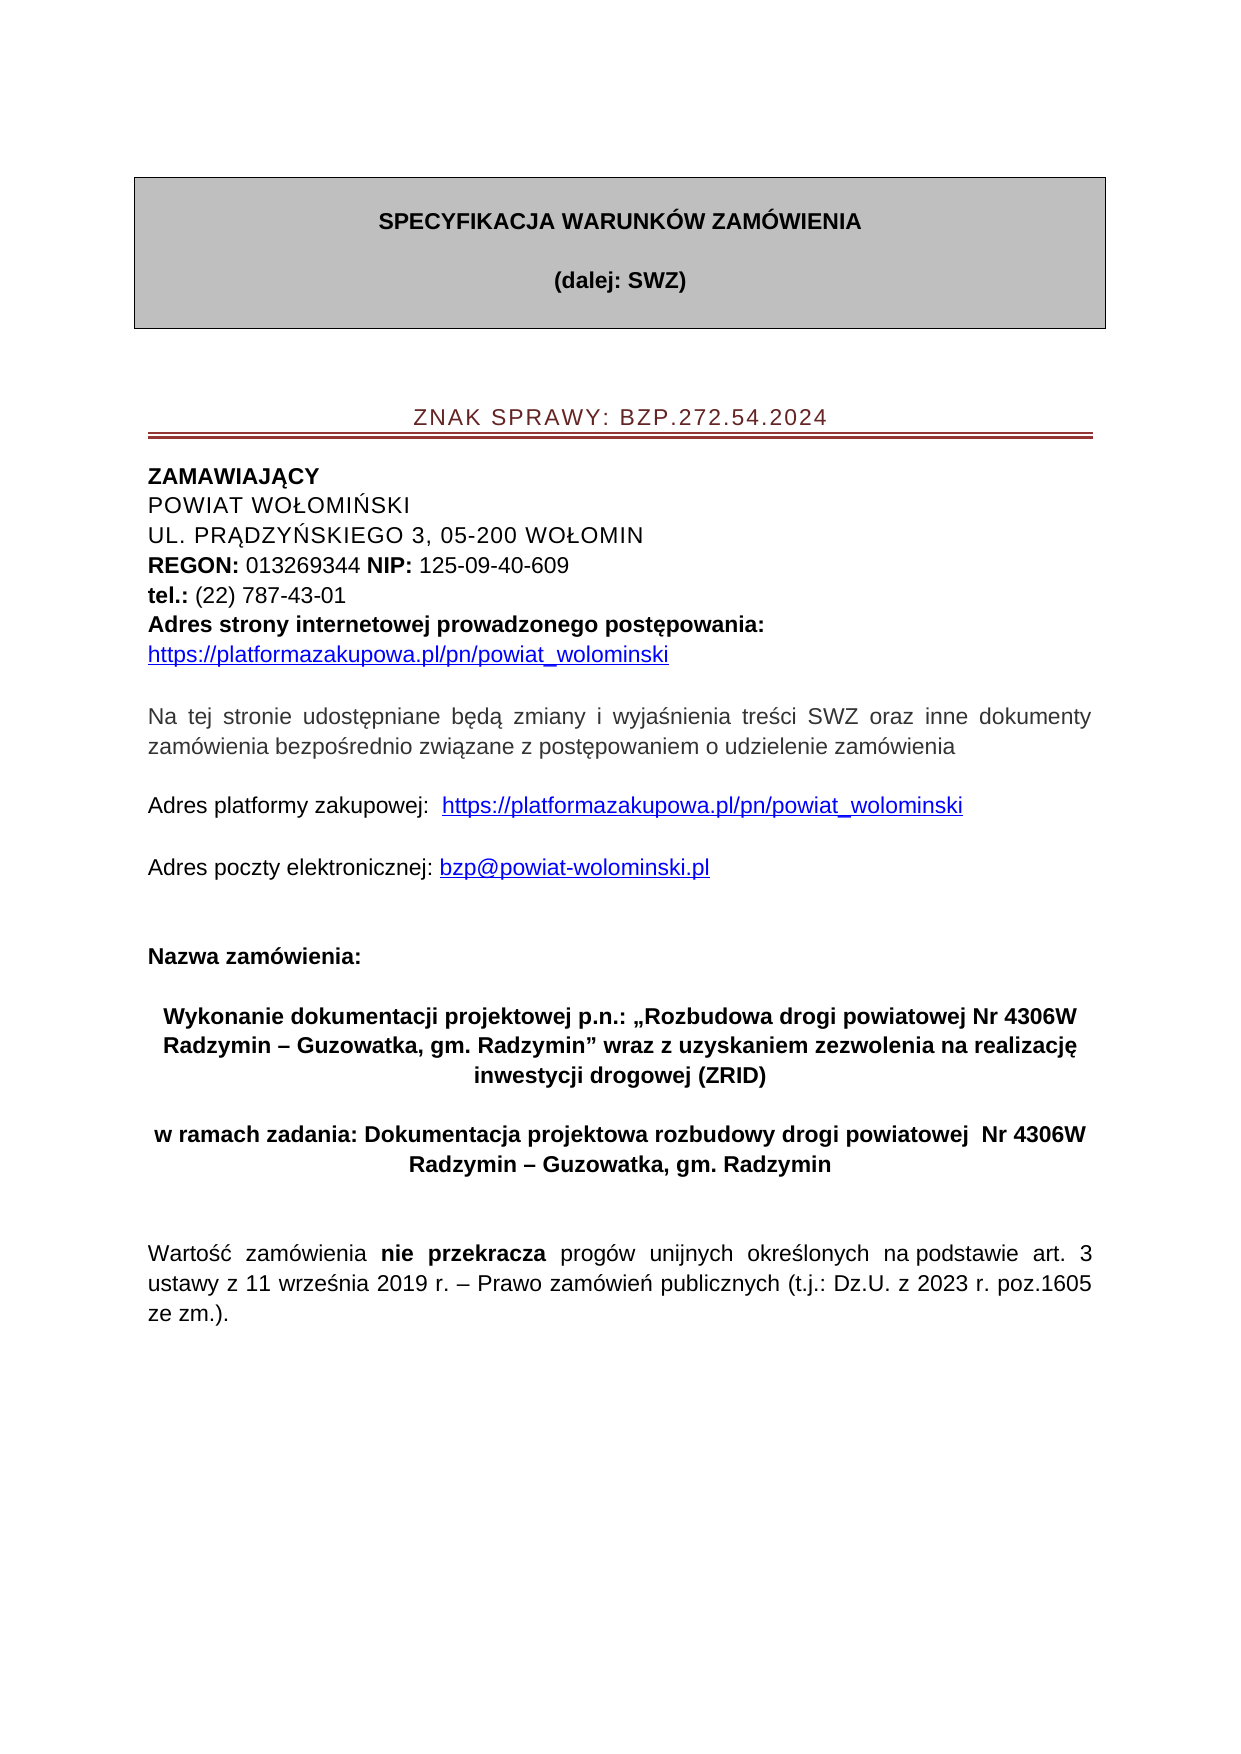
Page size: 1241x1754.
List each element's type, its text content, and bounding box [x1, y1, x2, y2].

text Znak sprawy: BZP.272.54.2024 [148, 404, 1093, 432]
text Powiat Wołomiński [148, 492, 1093, 519]
text Na tej stronie udostępniane będą zmiany i wyjaśnienia treści SWZ oraz inne dokumenty zamówienia bezpośrednio związane z postępowaniem o udzielenie zamówienia [148, 729, 1093, 759]
text Adres poczty elektronicznej: bzp@powiat-wolominski.pl [148, 854, 1093, 881]
text Nazwa zamówienia: [148, 943, 1093, 969]
text Adres strony internetowej prowadzonego postępowania: https://platformazakupowa.pl/pn/powiat_wolominski [148, 611, 1093, 667]
text REGON: 013269344 NIP: 125-09-40-609 [148, 552, 1093, 578]
text (dalej: SWZ) [135, 266, 1105, 294]
text ul. Prądzyńskiego 3, 05-200 Wołomin [148, 522, 1093, 548]
text ZAMAWIAJĄCY [148, 463, 1093, 489]
text Wartość zamówienia nie przekracza progów unijnych określonych na podstawie art. 3 ustawy z 11 września 2019 r. – Prawo zamówień publicznych (t.j.: Dz.U. z 2023 r. poz.1605 ze zm.). [148, 1240, 1093, 1326]
text SPECYFIKACJA WARUNKÓW ZAMÓWIENIA [135, 207, 1105, 234]
text w ramach zadania: Dokumentacja projektowa rozbudowy drogi powiatowej Nr 4306W Radzymin – Guzowatka, gm. Radzymin [148, 1121, 1093, 1177]
text Wykonanie dokumentacji projektowej p.n.: „Rozbudowa drogi powiatowej Nr 4306W Radzymin – Guzowatka, gm. Radzymin” wraz z uzyskaniem zezwolenia na realizację inwestycji drogowej (ZRID) [148, 1003, 1093, 1088]
text tel.: (22) 787-43-01 [148, 582, 1093, 608]
text Adres platformy zakupowej: https://platformazakupowa.pl/pn/powiat_wolominski [148, 792, 1093, 818]
